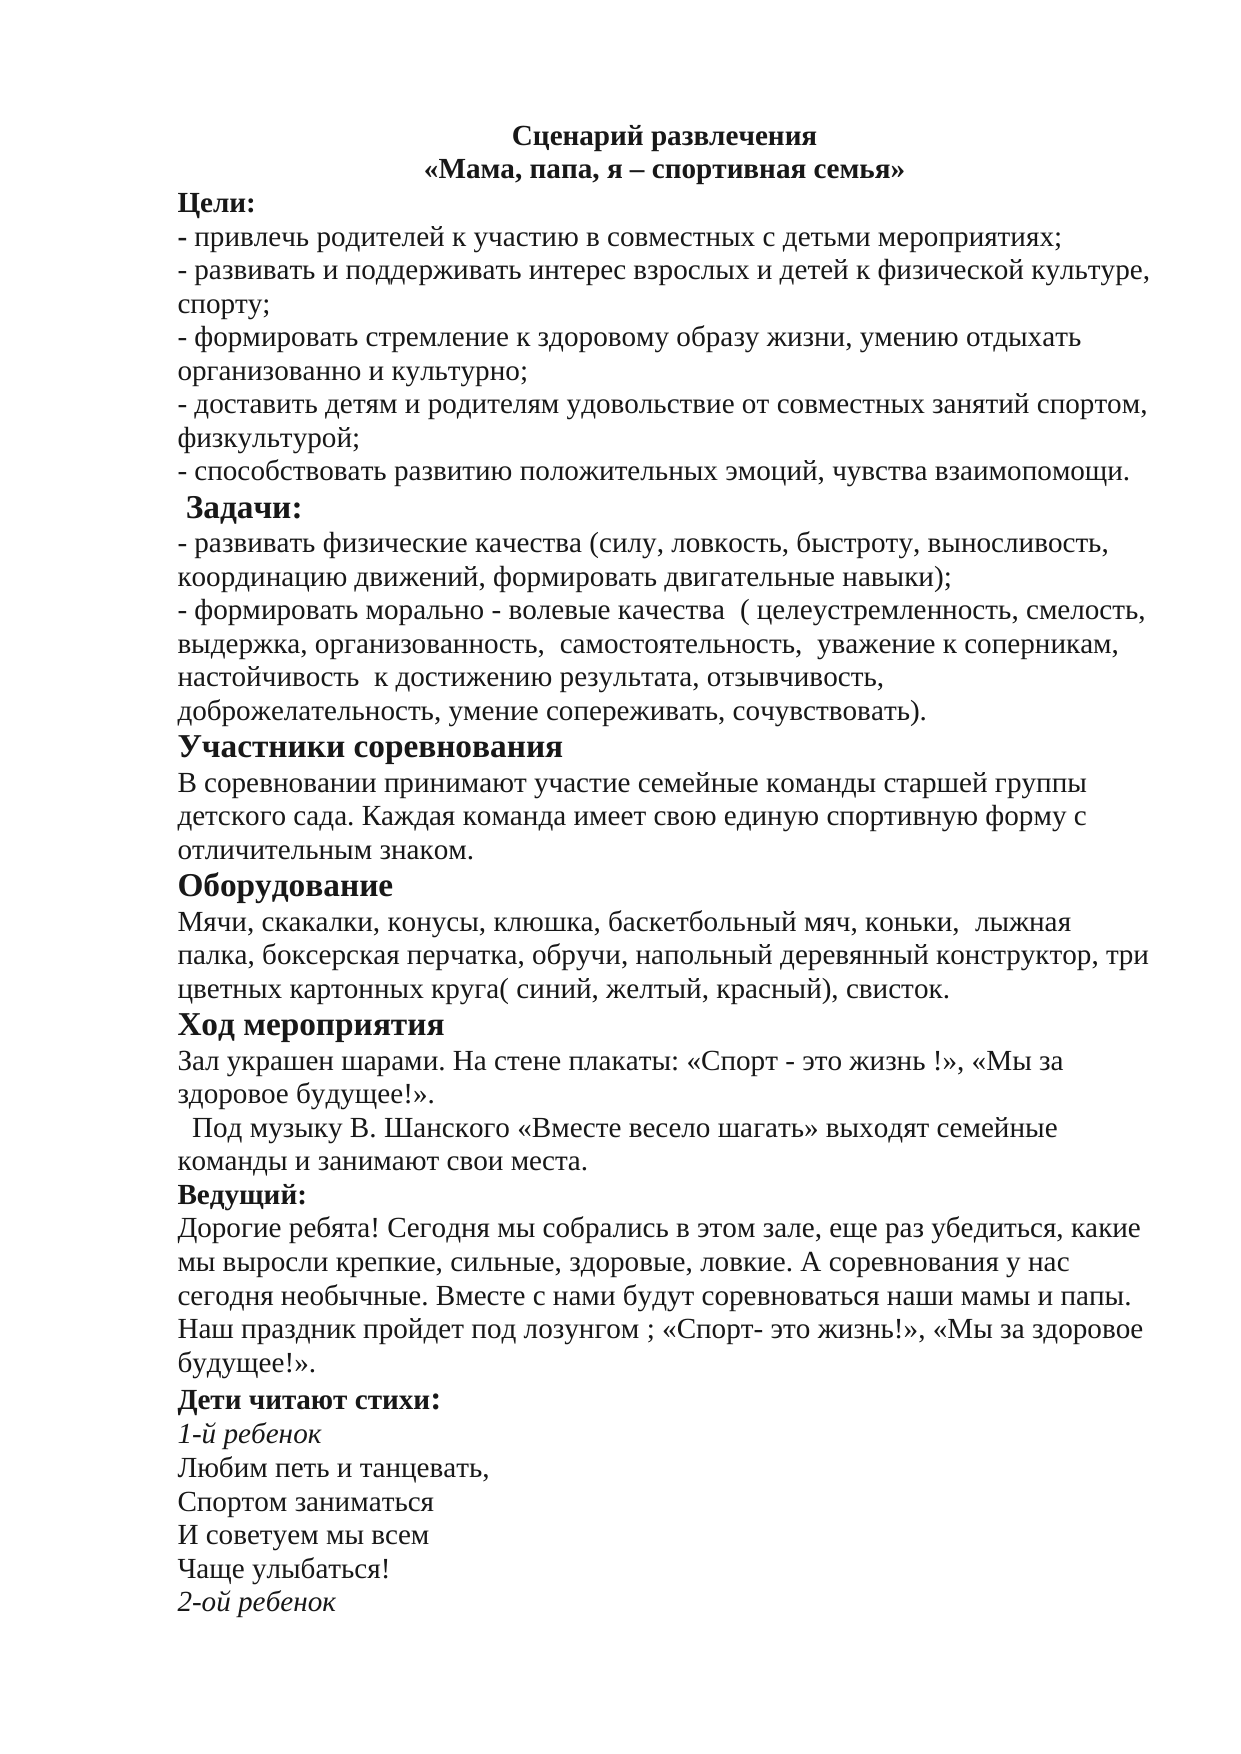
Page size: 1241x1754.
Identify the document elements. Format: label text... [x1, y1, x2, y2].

text - развивать физические качества (силу, ловкость, быстроту, выносливость, координацию движений, формировать двигательные навыки); [177, 525, 1152, 592]
text Сценарий развлечения [177, 118, 1152, 152]
text 1-й ребенок [177, 1417, 1152, 1450]
text Зал украшен шарами. На стене плакаты: «Спорт - это жизнь !», «Мы за здоровое будущее!». [177, 1043, 1152, 1110]
text Под музыку В. Шанского «Вместе весело шагать» выходят семейные команды и занимают свои места. [177, 1110, 1152, 1177]
text Участники соревнования [177, 727, 1152, 765]
text Цели: [177, 185, 1152, 219]
text Ход мероприятия [177, 1004, 1152, 1043]
text - развивать и поддерживать интерес взрослых и детей к физической культуре, спорту; [177, 252, 1152, 319]
text И советуем мы всем [177, 1517, 1152, 1551]
text Спортом заниматься [177, 1484, 1152, 1517]
text Оборудование [177, 866, 1152, 904]
text Чаще улыбаться! [177, 1551, 1152, 1584]
text Мячи, скакалки, конусы, клюшка, баскетбольный мяч, коньки, лыжная палка, боксерская перчатка, обручи, напольный деревянный конструктор, три цветных картонных круга( синий, желтый, красный), свисток. [177, 904, 1152, 1004]
text Любим петь и танцевать, [177, 1450, 1152, 1484]
text Задачи: [177, 487, 1152, 525]
text - формировать стремление к здоровому образу жизни, умению отдыхать организованно и культурно; [177, 319, 1152, 386]
text 2-ой ребенок [177, 1584, 1152, 1618]
text - привлечь родителей к участию в совместных с детьми мероприятиях; [177, 219, 1152, 252]
text «Мама, папа, я – спортивная семья» [177, 152, 1152, 185]
text Дети читают стихи: [177, 1378, 1152, 1417]
text В соревновании принимают участие семейные команды старшей группы детского сада. Каждая команда имеет свою единую спортивную форму с отличительным знаком. [177, 765, 1152, 866]
text - доставить детям и родителям удовольствие от совместных занятий спортом, физкультурой; [177, 386, 1152, 453]
text - формировать морально - волевые качества ( целеустремленность, смелость, выдержка, организованность, самостоятельность, уважение к соперникам, настойчивость к достижению результата, отзывчивость, доброжелательность, умение сопереживать, сочувствовать). [177, 592, 1152, 727]
text Дорогие ребята! Сегодня мы собрались в этом зале, еще раз убедиться, какие мы выросли крепкие, сильные, здоровые, ловкие. А соревнования у нас сегодня необычные. Вместе с нами будут соревноваться наши мамы и папы. Наш праздник пройдет под лозунгом ; «Спорт- это жизнь!», «Мы за здоровое будущее!». [177, 1211, 1152, 1378]
text Ведущий: [177, 1177, 1152, 1211]
text - способствовать развитию положительных эмоций, чувства взаимопомощи. [177, 453, 1152, 487]
